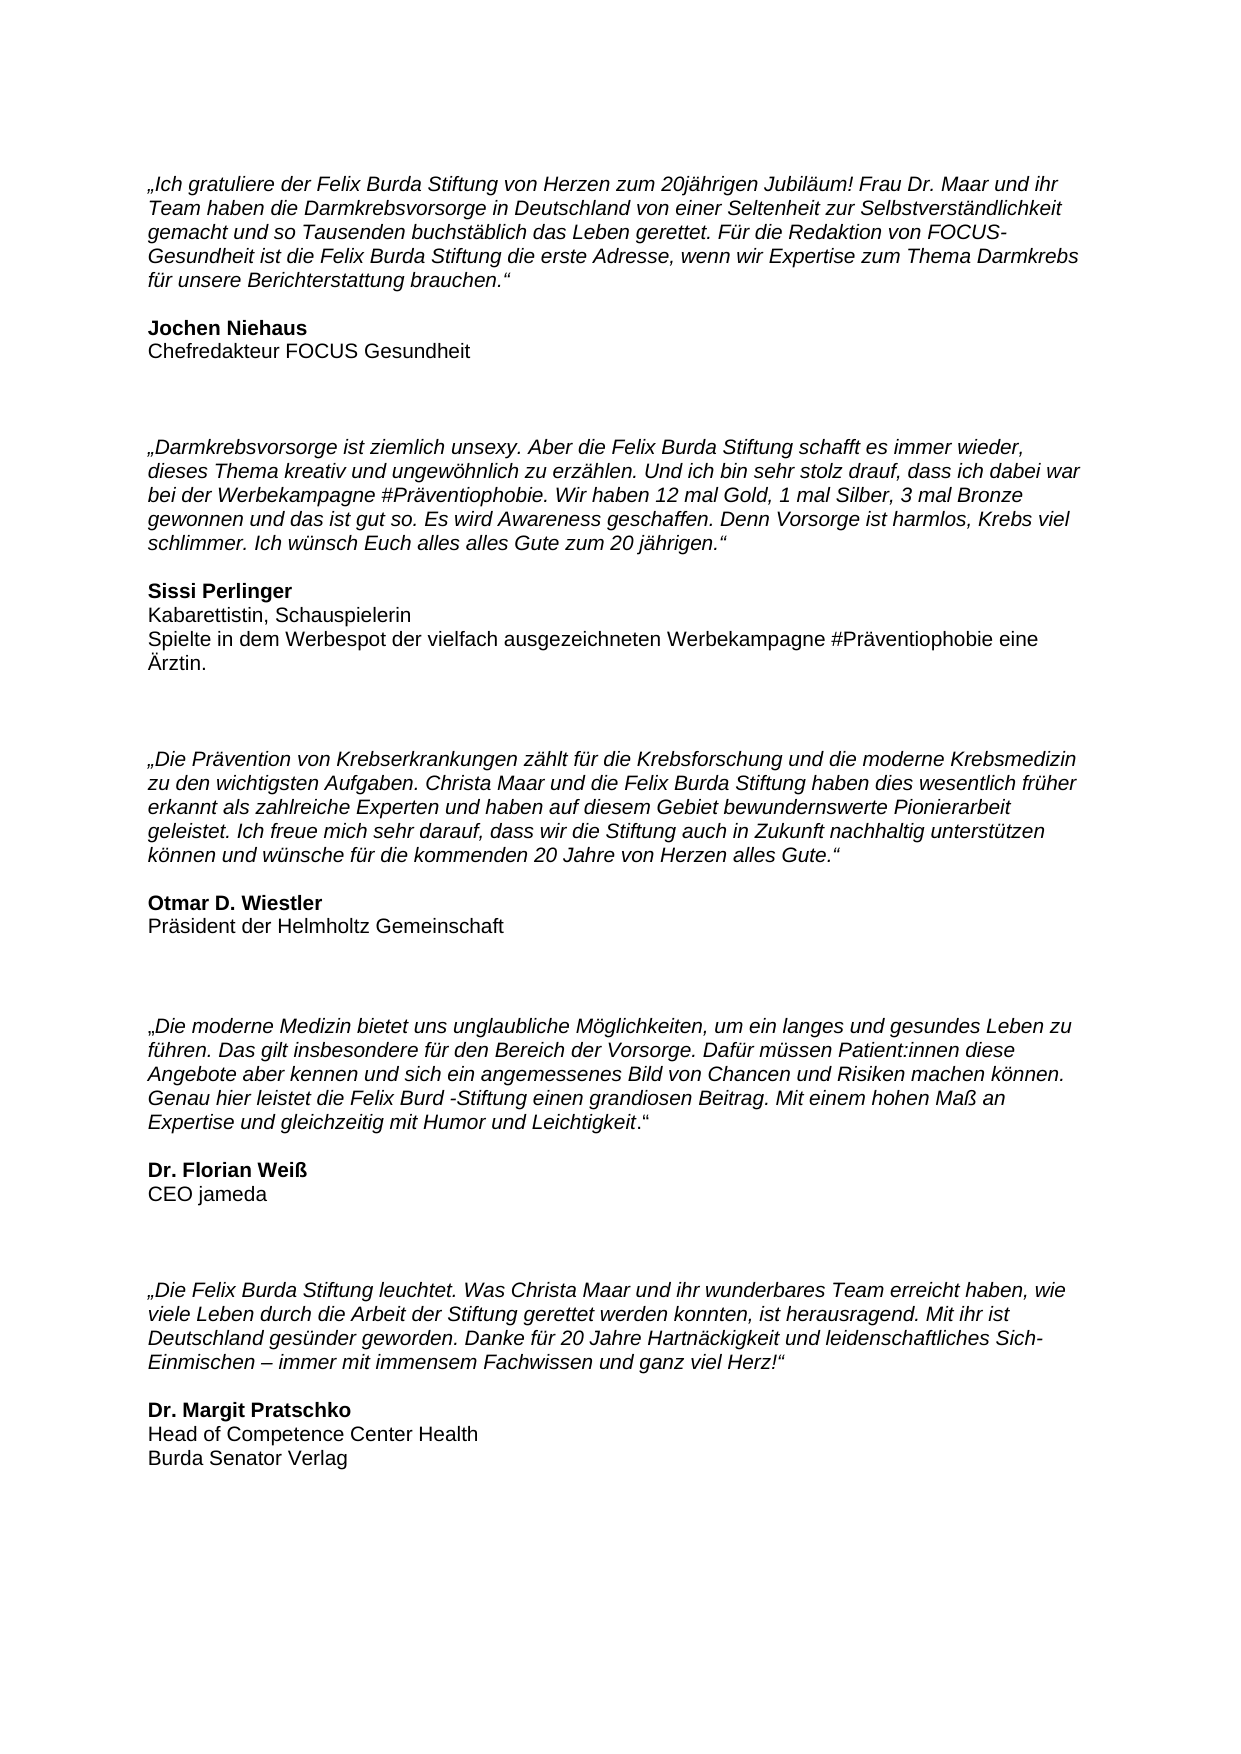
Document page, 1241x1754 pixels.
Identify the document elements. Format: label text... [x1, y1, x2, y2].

text „Die Prävention von Krebserkrankungen zählt für die Krebsforschung und die moderne Krebsmedizin zu den wichtigsten Aufgaben. Christa Maar und die Felix Burda Stiftung haben dies wesentlich früher erkannt als zahlreiche Experten und haben auf diesem Gebiet bewundernswerte Pionierarbeit geleistet. Ich freue mich sehr darauf, dass wir die Stiftung auch in Zukunft nachhaltig unterstützen können und wünsche für die kommenden 20 Jahre von Herzen alles Gute.“ [148, 747, 1093, 866]
text Jochen Niehaus Chefredakteur FOCUS Gesundheit [148, 315, 1093, 363]
text „Darmkrebsvorsorge ist ziemlich unsexy. Aber die Felix Burda Stiftung schafft es immer wieder, dieses Thema kreativ und ungewöhnlich zu erzählen. Und ich bin sehr stolz drauf, dass ich dabei war bei der Werbekampagne #Präventiophobie. Wir haben 12 mal Gold, 1 mal Silber, 3 mal Bronze gewonnen und das ist gut so. Es wird Awareness geschaffen. Denn Vorsorge ist harmlos, Krebs viel schlimmer. Ich wünsch Euch alles alles Gute zum 20 jährigen.“ Sissi Perlinger Kabarettistin, Schauspielerin Spielte in dem Werbespot der vielfach ausgezeichneten Werbekampagne #Präventiophobie eine Ärztin. [148, 435, 1093, 675]
text Otmar D. Wiestler Präsident der Helmholtz Gemeinschaft [148, 890, 1093, 938]
text „Die moderne Medizin bietet uns unglaubliche Möglichkeiten, um ein langes und gesundes Leben zu führen. Das gilt insbesondere für den Bereich der Vorsorge. Dafür müssen Patient:innen diese Angebote aber kennen und sich ein angemessenes Bild von Chancen und Risiken machen können. Genau hier leistet die Felix Burd -Stiftung einen grandiosen Beitrag. Mit einem hohen Maß an Expertise und gleichzeitig mit Humor und Leichtigkeit.“ [148, 1014, 1093, 1134]
text „Die Felix Burda Stiftung leuchtet. Was Christa Maar und ihr wunderbares Team erreicht haben, wie viele Leben durch die Arbeit der Stiftung gerettet werden konnten, ist herausragend. Mit ihr ist Deutschland gesünder geworden. Danke für 20 Jahre Hartnäckigkeit und leidenschaftliches Sich-Einmischen – immer mit immensem Fachwissen und ganz viel Herz!“ Dr. Margit Pratschko Head of Competence Center Health Burda Senator Verlag [148, 1278, 1093, 1469]
text „Ich gratuliere der Felix Burda Stiftung von Herzen zum 20jährigen Jubiläum! Frau Dr. Maar und ihr Team haben die Darmkrebsvorsorge in Deutschland von einer Seltenheit zur Selbstverständlichkeit gemacht und so Tausenden buchstäblich das Leben gerettet. Für die Redaktion von FOCUS-Gesundheit ist die Felix Burda Stiftung die erste Adresse, wenn wir Expertise zum Thema Darmkrebs für unsere Berichterstattung brauchen.“ [148, 172, 1093, 291]
text Dr. Florian Weiß CEO jameda [148, 1158, 1093, 1206]
